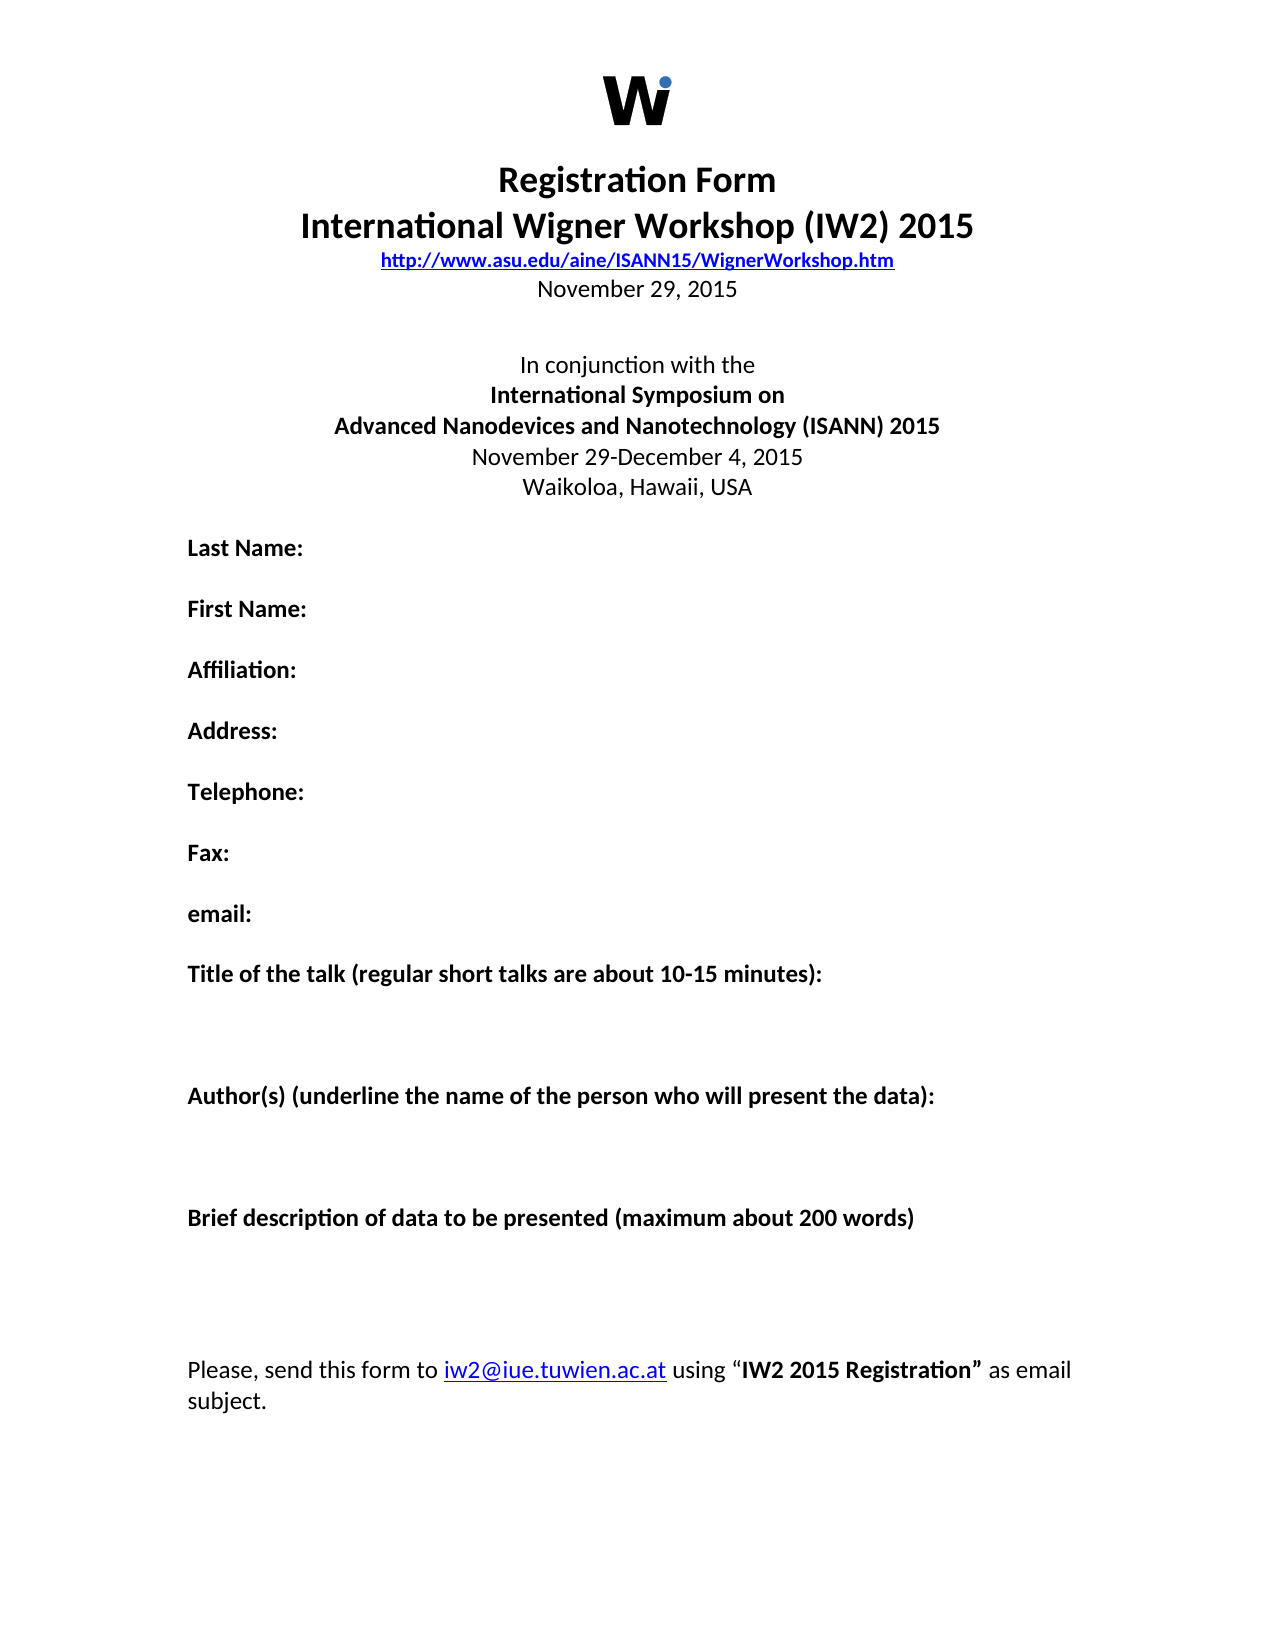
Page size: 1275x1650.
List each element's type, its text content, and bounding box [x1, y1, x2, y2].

text International Symposium on [187, 380, 1087, 410]
text Brief description of data to be presented (maximum about 200 words) [187, 1141, 1087, 1232]
text Title of the talk (regular short talks are about 10-15 minutes): [187, 958, 1087, 988]
text Registration Form [187, 156, 1087, 202]
text In conjunction with the [187, 349, 1087, 380]
text November 29, 2015 [187, 273, 1087, 303]
text Advanced Nanodevices and Nanotechnology (ISANN) 2015 [187, 410, 1087, 441]
text Please, send this form to iw2@iue.tuwien.ac.at using “IW2 2015 Registration” as email subject. [187, 1293, 1087, 1416]
text http://www.asu.edu/aine/ISANN15/WignerWorkshop.htm [187, 247, 1087, 273]
text International Wigner Workshop (IW2) 2015 [187, 202, 1087, 247]
text Last Name: First Name: Affiliation: Address: Telephone: Fax: email: [187, 532, 1087, 958]
text Author(s) (underline the name of the person who will present the data): [187, 1019, 1087, 1110]
text November 29-December 4, 2015 [187, 441, 1087, 471]
text Waikoloa, Hawaii, USA [187, 471, 1087, 502]
